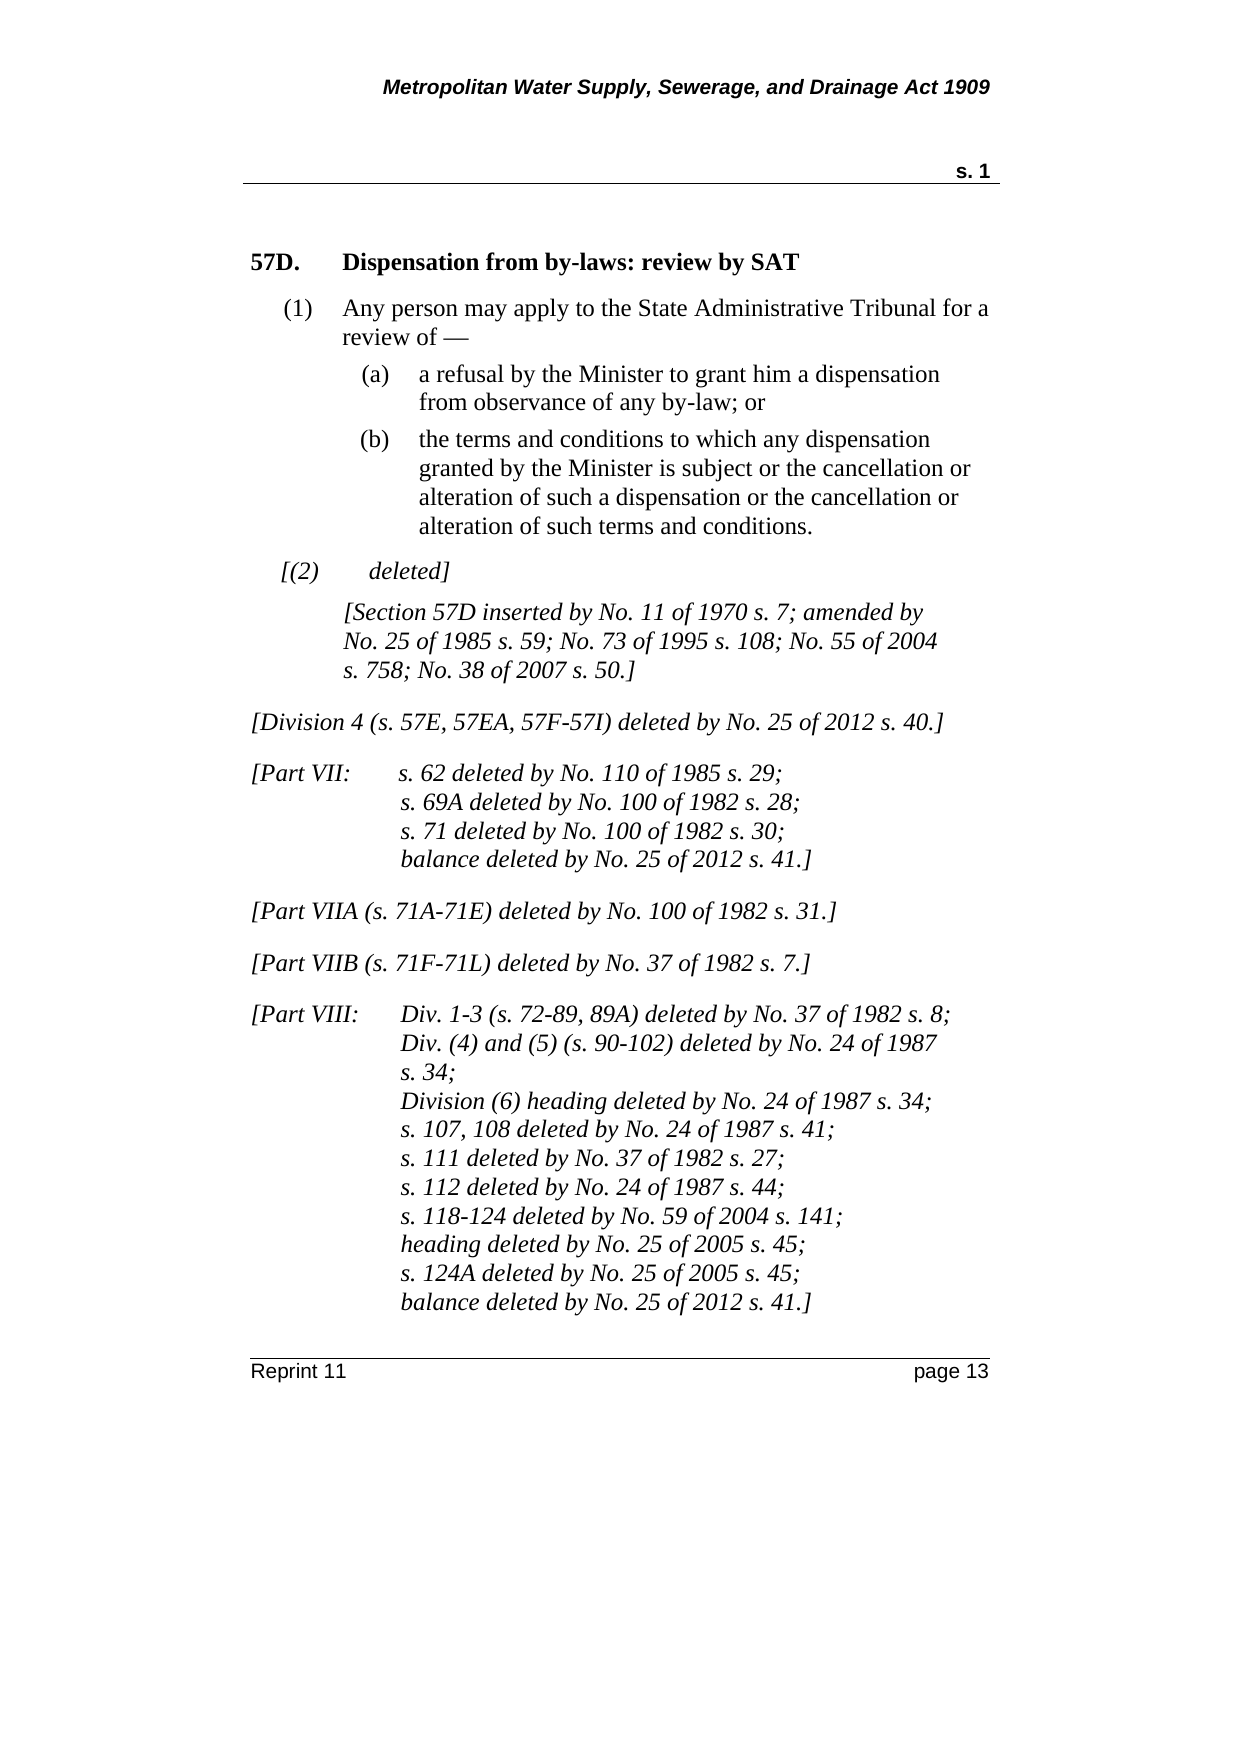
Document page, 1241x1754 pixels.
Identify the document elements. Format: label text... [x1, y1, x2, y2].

text [Section 57D inserted by No. 11 of 1970 s. 7; amended by No. 25 of 1985 s. 59; No. 73 of 1995 s. 108; No. 55 of 2004 s. 758; No. 38 of 2007 s. 50.] [250, 597, 990, 684]
text [Part VII: s. 62 deleted by No. 110 of 1985 s. 29; s. 69A deleted by No. 100 of 1982 s. 28; s. 71 deleted by No. 100 of 1982 s. 30; balance deleted by No. 25 of 2012 s. 41.] [250, 758, 990, 873]
text [Part VIII: Div. 1-3 (s. 72-89, 89A) deleted by No. 37 of 1982 s. 8; Div. (4) and (5) (s. 90-102) deleted by No. 24 of 1987 s. 34; Division (6) heading deleted by No. 24 of 1987 s. 34; s. 107, 108 deleted by No. 24 of 1987 s. 41; s. 111 deleted by No. 37 of 1982 s. 27; s. 112 deleted by No. 24 of 1987 s. 44; s. 118-124 deleted by No. 59 of 2004 s. 141; heading deleted by No. 25 of 2005 s. 45; s. 124A deleted by No. 25 of 2005 s. 45; balance deleted by No. 25 of 2012 s. 41.] [250, 999, 990, 1316]
text (a) a refusal by the Minister to grant him a dispensation from observance of any by-law; or [250, 359, 990, 416]
text [(2) deleted] [280, 556, 990, 585]
text (b) the terms and conditions to which any dispensation granted by the Minister is subject or the cancellation or alteration of such a dispensation or the cancellation or alteration of such terms and conditions. [250, 424, 990, 539]
text [Part VIIA (s. 71A-71E) deleted by No. 100 of 1982 s. 31.] [250, 896, 990, 925]
text (1) Any person may apply to the State Administrative Tribunal for a review of — [250, 293, 990, 350]
text [Division 4 (s. 57E, 57EA, 57F-57I) deleted by No. 25 of 2012 s. 40.] [250, 707, 990, 735]
text [Part VIIB (s. 71F-71L) deleted by No. 37 of 1982 s. 7.] [250, 948, 990, 977]
subtitle 57D. Dispensation from by-laws: review by SAT [250, 247, 990, 276]
